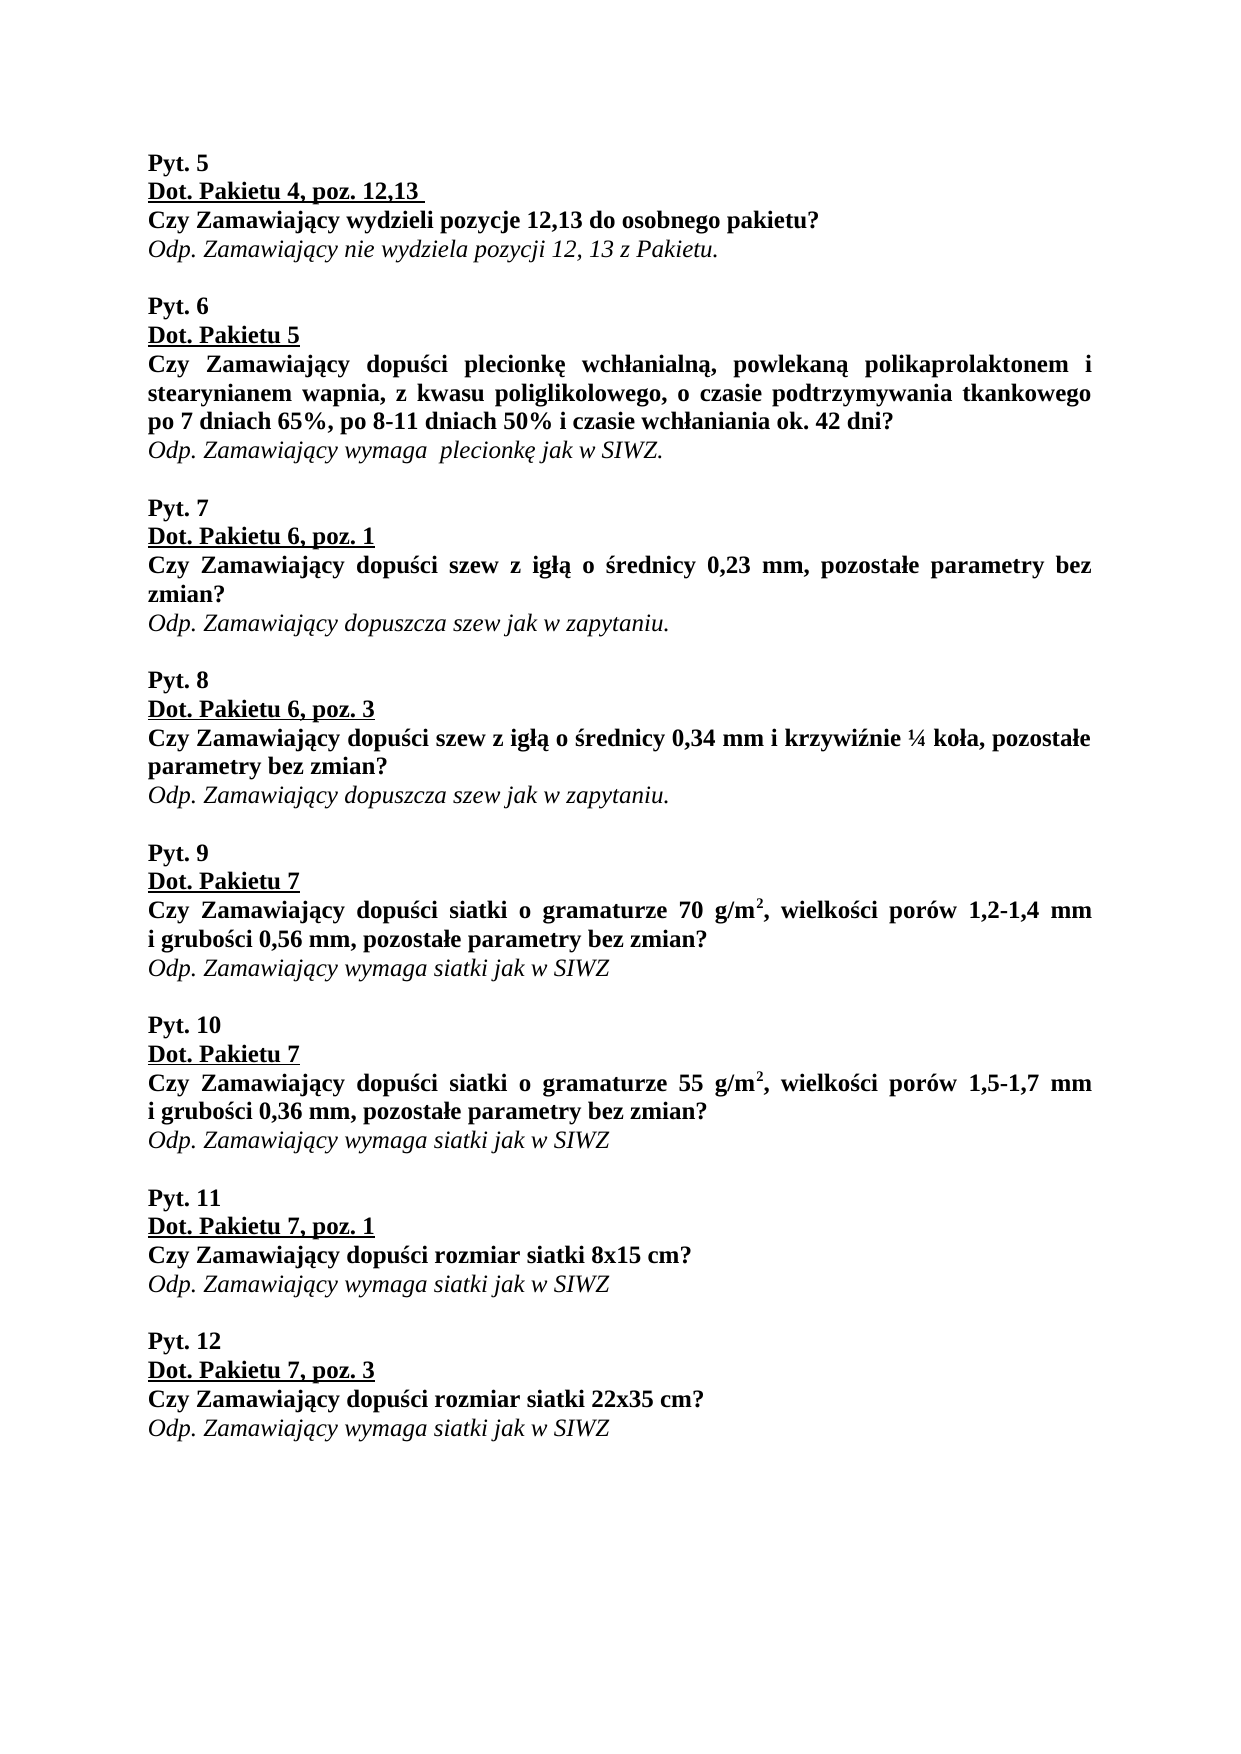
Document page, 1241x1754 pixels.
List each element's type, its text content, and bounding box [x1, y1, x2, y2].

text Pyt. 8 [148, 665, 1093, 694]
text Odp. Zamawiający wymaga siatki jak w SIWZ [148, 1413, 1093, 1441]
text Czy Zamawiający dopuści plecionkę wchłanialną, powlekaną polikaprolaktonem i stearynianem wapnia, z kwasu poliglikolowego, o czasie podtrzymywania tkankowego po 7 dniach 65%, po 8-11 dniach 50% i czasie wchłaniania ok. 42 dni? [148, 349, 1093, 435]
text Dot. Pakietu 6, poz. 1 [148, 521, 1093, 550]
text Czy Zamawiający dopuści szew z igłą o średnicy 0,23 mm, pozostałe parametry bez zmian? [148, 550, 1093, 608]
text Pyt. 9 [148, 838, 1093, 866]
text Czy Zamawiający dopuści rozmiar siatki 8x15 cm? [148, 1240, 1093, 1269]
text Pyt. 7 [148, 493, 1093, 521]
text Dot. Pakietu 7, poz. 3 [148, 1355, 1093, 1384]
text Dot. Pakietu 7, poz. 1 [148, 1211, 1093, 1240]
text Czy Zamawiający dopuści rozmiar siatki 22x35 cm? [148, 1384, 1093, 1413]
text Dot. Pakietu 6, poz. 3 [148, 694, 1093, 723]
text Pyt. 6 [148, 291, 1093, 320]
text Odp. Zamawiający dopuszcza szew jak w zapytaniu. [148, 608, 1093, 636]
text Czy Zamawiający dopuści siatki o gramaturze 70 g/m2, wielkości porów 1,2-1,4 mm i grubości 0,56 mm, pozostałe parametry bez zmian? [148, 895, 1093, 953]
text Odp. Zamawiający nie wydziela pozycji 12, 13 z Pakietu. [148, 234, 1093, 263]
text Odp. Zamawiający wymaga siatki jak w SIWZ [148, 1269, 1093, 1298]
text Pyt. 10 [148, 1010, 1093, 1039]
text Czy Zamawiający dopuści szew z igłą o średnicy 0,34 mm i krzywiźnie ¼ koła, pozostałe parametry bez zmian? [148, 723, 1093, 780]
text Czy Zamawiający wydzieli pozycje 12,13 do osobnego pakietu? [148, 205, 1093, 234]
text Pyt. 5 [148, 148, 1093, 176]
text Czy Zamawiający dopuści siatki o gramaturze 55 g/m2, wielkości porów 1,5-1,7 mm i grubości 0,36 mm, pozostałe parametry bez zmian? [148, 1068, 1093, 1125]
text Dot. Pakietu 4, poz. 12,13 [148, 176, 1093, 205]
text Odp. Zamawiający wymaga siatki jak w SIWZ [148, 1125, 1093, 1154]
text Pyt. 11 [148, 1183, 1093, 1211]
text Dot. Pakietu 5 [148, 320, 1093, 349]
text Pyt. 12 [148, 1326, 1093, 1355]
text Odp. Zamawiający wymaga siatki jak w SIWZ [148, 953, 1093, 981]
text Odp. Zamawiający wymaga plecionkę jak w SIWZ. [148, 435, 1093, 464]
text Dot. Pakietu 7 [148, 1039, 1093, 1068]
text Dot. Pakietu 7 [148, 866, 1093, 895]
text Odp. Zamawiający dopuszcza szew jak w zapytaniu. [148, 780, 1093, 809]
